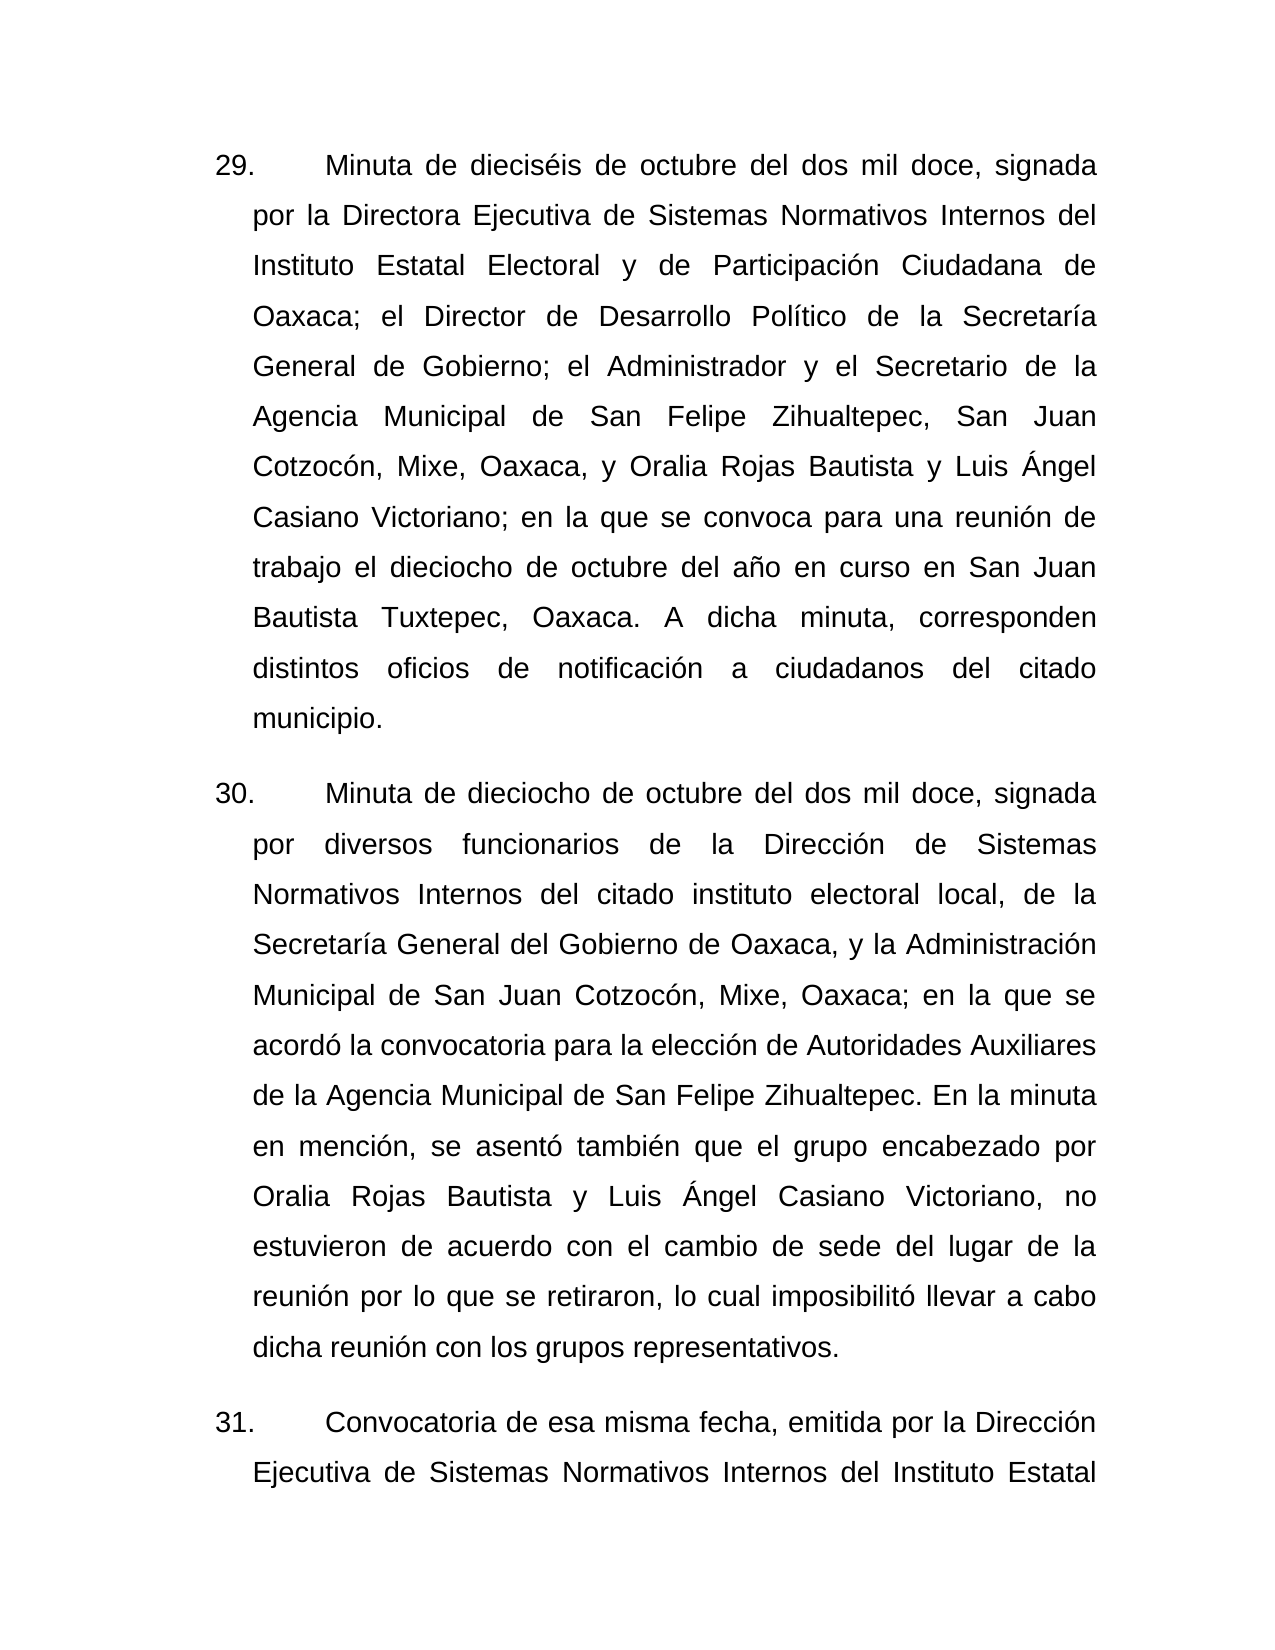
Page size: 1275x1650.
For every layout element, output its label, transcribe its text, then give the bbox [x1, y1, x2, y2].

list Minuta de dieciséis de octubre del dos mil doce, signada por la Directora Ejecutiva de Sistemas Normativos Internos del Instituto Estatal Electoral y de Participación Ciudadana de Oaxaca; el Director de Desarrollo Político de la Secretaría General de Gobierno; el Administrador y el Secretario de la Agencia Municipal de San Felipe Zihualtepec, San Juan Cotzocón, Mixe, Oaxaca, y Oralia Rojas Bautista y Luis Ángel Casiano Victoriano; en la que se convoca para una reunión de trabajo el dieciocho de octubre del año en curso en San Juan Bautista Tuxtepec, Oaxaca. A dicha minuta, corresponden distintos oficios de notificación a ciudadanos del citado municipio. [215, 148, 1098, 734]
list Minuta de dieciocho de octubre del dos mil doce, signada por diversos funcionarios de la Dirección de Sistemas Normativos Internos del citado instituto electoral local, de la Secretaría General del Gobierno de Oaxaca, y la Administración Municipal de San Juan Cotzocón, Mixe, Oaxaca; en la que se acordó la convocatoria para la elección de Autoridades Auxiliares de la Agencia Municipal de San Felipe Zihualtepec. En la minuta en mención, se asentó también que el grupo encabezado por Oralia Rojas Bautista y Luis Ángel Casiano Victoriano, no estuvieron de acuerdo con el cambio de sede del lugar de la reunión por lo que se retiraron, lo cual imposibilitó llevar a cabo dicha reunión con los grupos representativos. [215, 776, 1098, 1363]
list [215, 1405, 1098, 1489]
